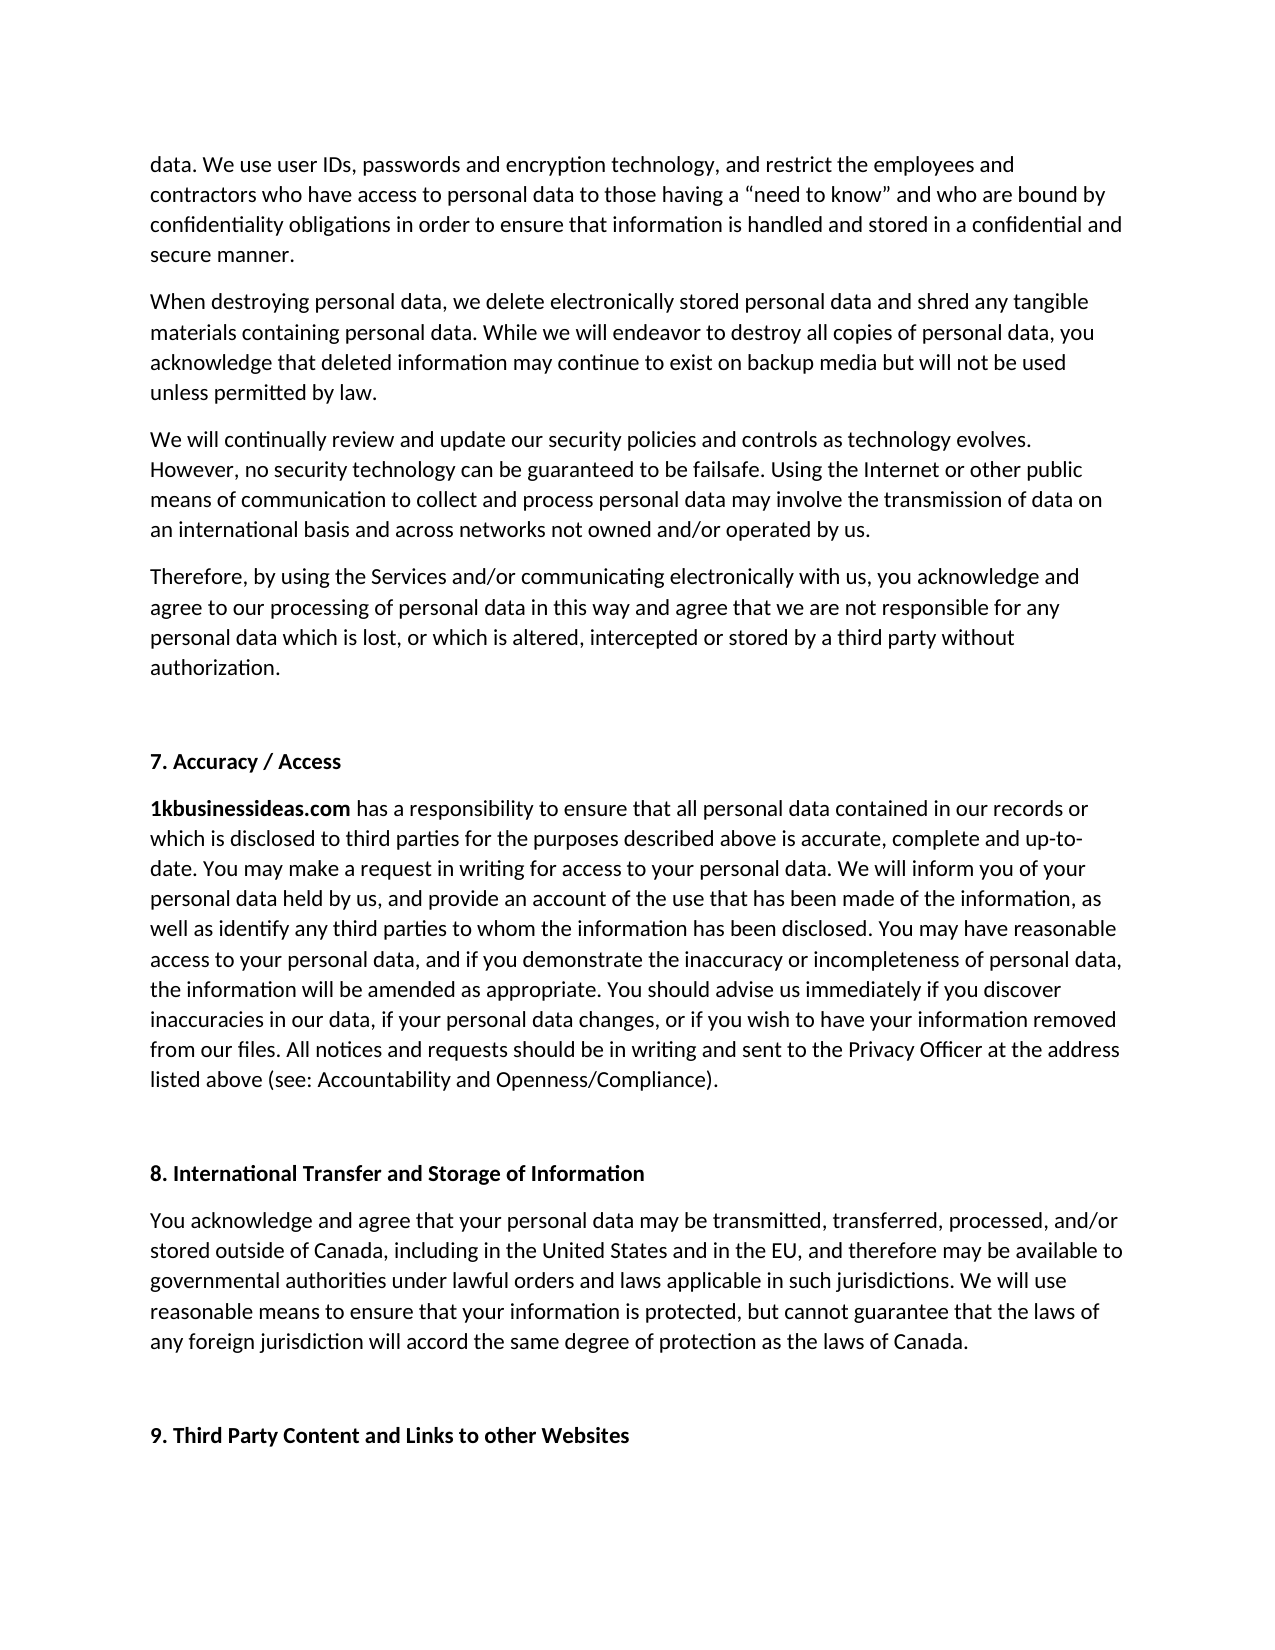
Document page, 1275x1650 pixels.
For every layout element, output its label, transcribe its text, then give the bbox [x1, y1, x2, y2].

text 9. Third Party Content and Links to other Websites [150, 1421, 1125, 1449]
text 7. Accuracy / Access [150, 747, 1125, 775]
text When destroying personal data, we delete electronically stored personal data and shred any tangible materials containing personal data. While we will endeavor to destroy all copies of personal data, you acknowledge that deleted information may continue to exist on backup media but will not be used unless permitted by law. [150, 287, 1125, 406]
text 1kbusinessideas.com has a responsibility to ensure that all personal data contained in our records or which is disclosed to third parties for the purposes described above is accurate, complete and up-to-date. You may make a request in writing for access to your personal data. We will inform you of your personal data held by us, and provide an account of the use that has been made of the information, as well as identify any third parties to whom the information has been disclosed. You may have reasonable access to your personal data, and if you demonstrate the inaccuracy or incompleteness of personal data, the information will be amended as appropriate. You should advise us immediately if you discover inaccuracies in our data, if your personal data changes, or if you wish to have your information removed from our files. All notices and requests should be in writing and sent to the Privacy Officer at the address listed above (see: Accountability and Openness/Compliance). [150, 794, 1125, 1094]
text You acknowledge and agree that your personal data may be transmitted, transferred, processed, and/or stored outside of Canada, including in the United States and in the EU, and therefore may be available to governmental authorities under lawful orders and laws applicable in such jurisdictions. We will use reasonable means to ensure that your information is protected, but cannot guarantee that the laws of any foreign jurisdiction will accord the same degree of protection as the laws of Canada. [150, 1206, 1125, 1355]
text Therefore, by using the Services and/or communicating electronically with us, you acknowledge and agree to our processing of personal data in this way and agree that we are not responsible for any personal data which is lost, or which is altered, intercepted or stored by a third party without authorization. [150, 562, 1125, 681]
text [150, 150, 1125, 269]
text 8. International Transfer and Storage of Information [150, 1159, 1125, 1187]
text We will continually review and update our security policies and controls as technology evolves. However, no security technology can be guaranteed to be failsafe. Using the Internet or other public means of communication to collect and process personal data may involve the transmission of data on an international basis and across networks not owned and/or operated by us. [150, 425, 1125, 544]
